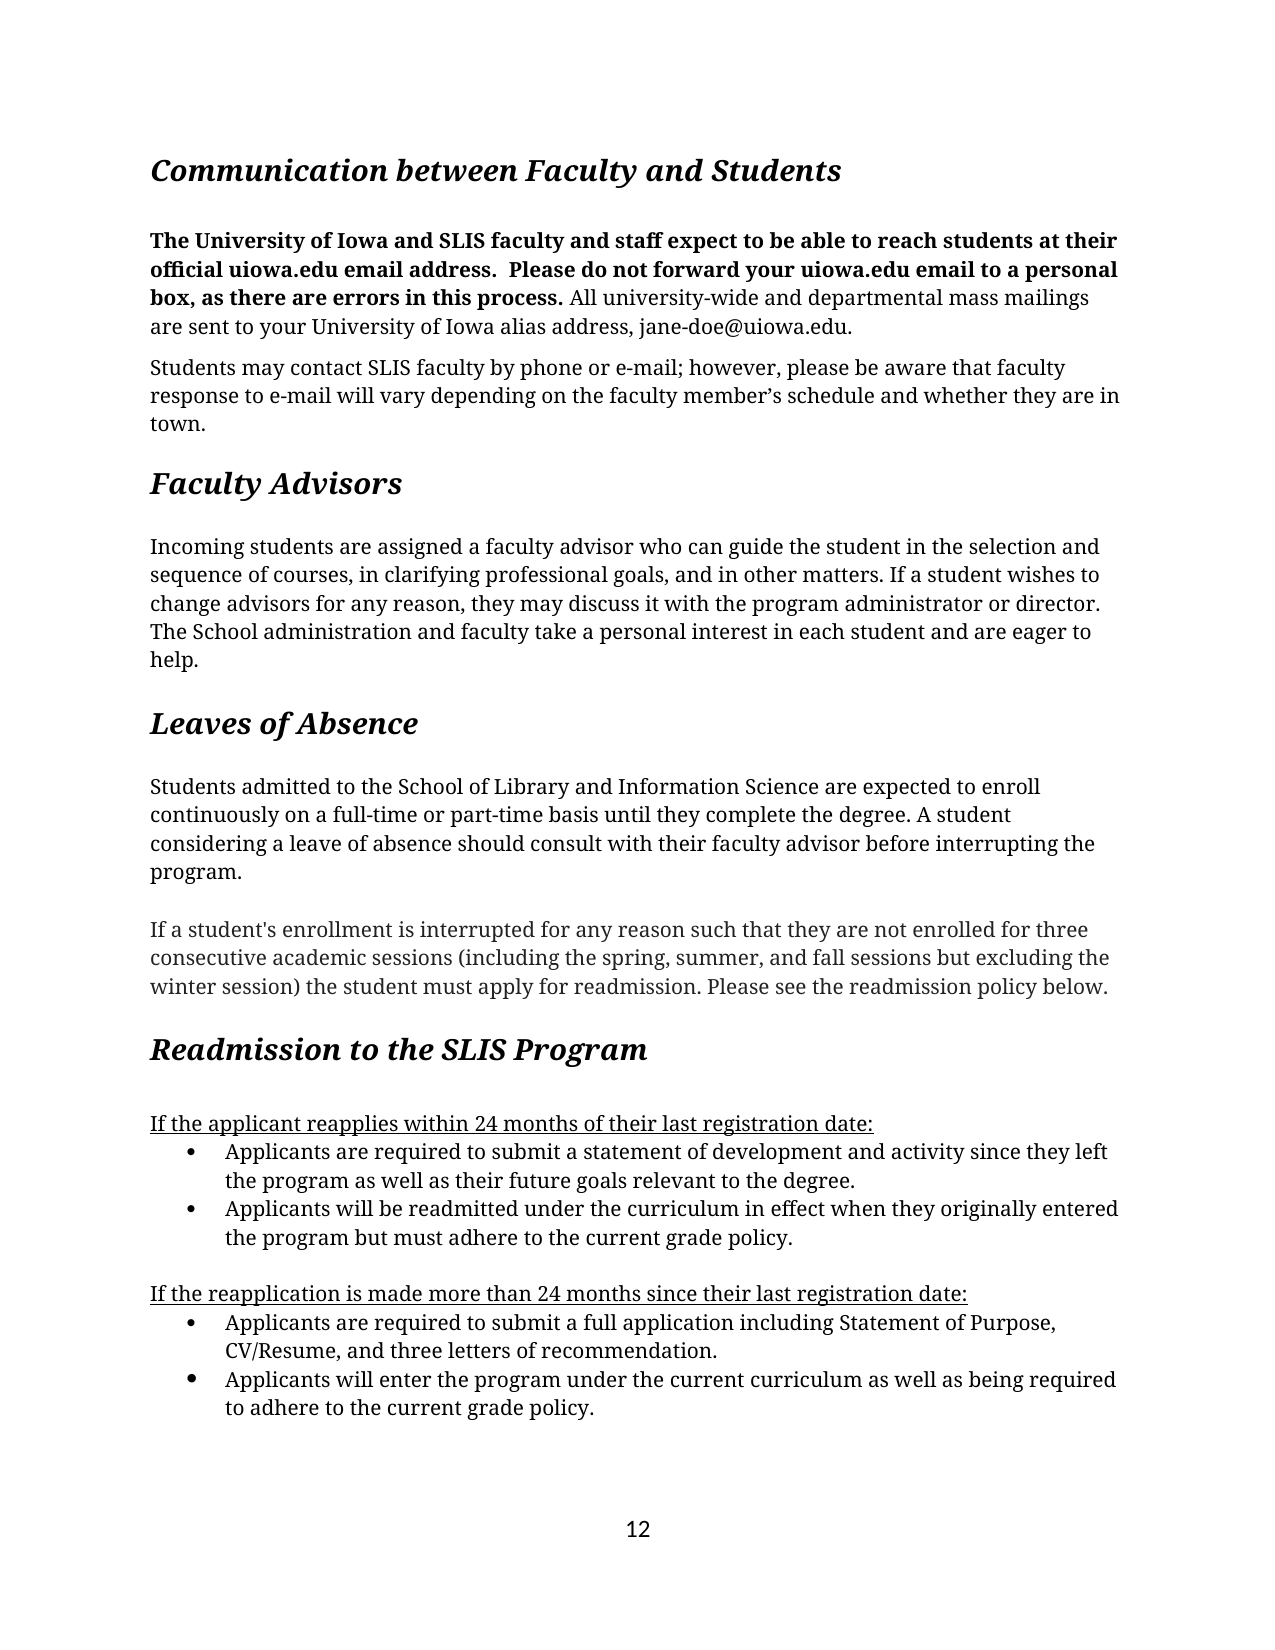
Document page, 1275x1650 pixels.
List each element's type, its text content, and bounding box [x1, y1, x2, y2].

text Students admitted to the School of Library and Information Science are expected to enroll continuously on a full-time or part-time basis until they complete the degree. A student considering a leave of absence should consult with their faculty advisor before interrupting the program. [150, 772, 1125, 886]
list Applicants will be readmitted under the curriculum in effect when they originally entered the program but must adhere to the current grade policy. [187, 1194, 1125, 1251]
subtitle Faculty Advisors [150, 463, 1125, 503]
text If the applicant reapplies within 24 months of their last registration date: [150, 1109, 1125, 1137]
text Students may contact SLIS faculty by phone or e-mail; however, please be aware that faculty response to e-mail will vary depending on the faculty member’s schedule and whether they are in town. [150, 353, 1125, 438]
subtitle Readmission to the SLIS Program [150, 1029, 1125, 1103]
text If the reapplication is made more than 24 months since their last registration date: [150, 1279, 1125, 1308]
list Applicants will enter the program under the current curriculum as well as being required to adhere to the current grade policy. [187, 1365, 1125, 1422]
subtitle Communication between Faculty and Students [150, 150, 1125, 190]
text If a student's enrollment is interrupted for any reason such that they are not enrolled for three consecutive academic sessions (including the spring, summer, and fall sessions but excluding the winter session) the student must apply for readmission. Please see the readmission policy below. [150, 915, 1125, 1000]
text Incoming students are assigned a faculty advisor who can guide the student in the selection and sequence of courses, in clarifying professional goals, and in other matters. If a student wishes to change advisors for any reason, they may discuss it with the program administrator or director. The School administration and faculty take a personal interest in each student and are eager to help. [150, 532, 1125, 674]
list Applicants are required to submit a statement of development and activity since they left the program as well as their future goals relevant to the degree. [187, 1137, 1125, 1194]
list Applicants are required to submit a full application including Statement of Purpose, CV/Resume, and three letters of recommendation. [187, 1308, 1125, 1365]
text The University of Iowa and SLIS faculty and staff expect to be able to reach students at their official uiowa.edu email address. Please do not forward your uiowa.edu email to a personal box, as there are errors in this process. All university-wide and departmental mass mailings are sent to your University of Iowa alias address, jane-doe@uiowa.edu. [150, 226, 1125, 340]
subtitle Leaves of Absence [150, 703, 1125, 743]
